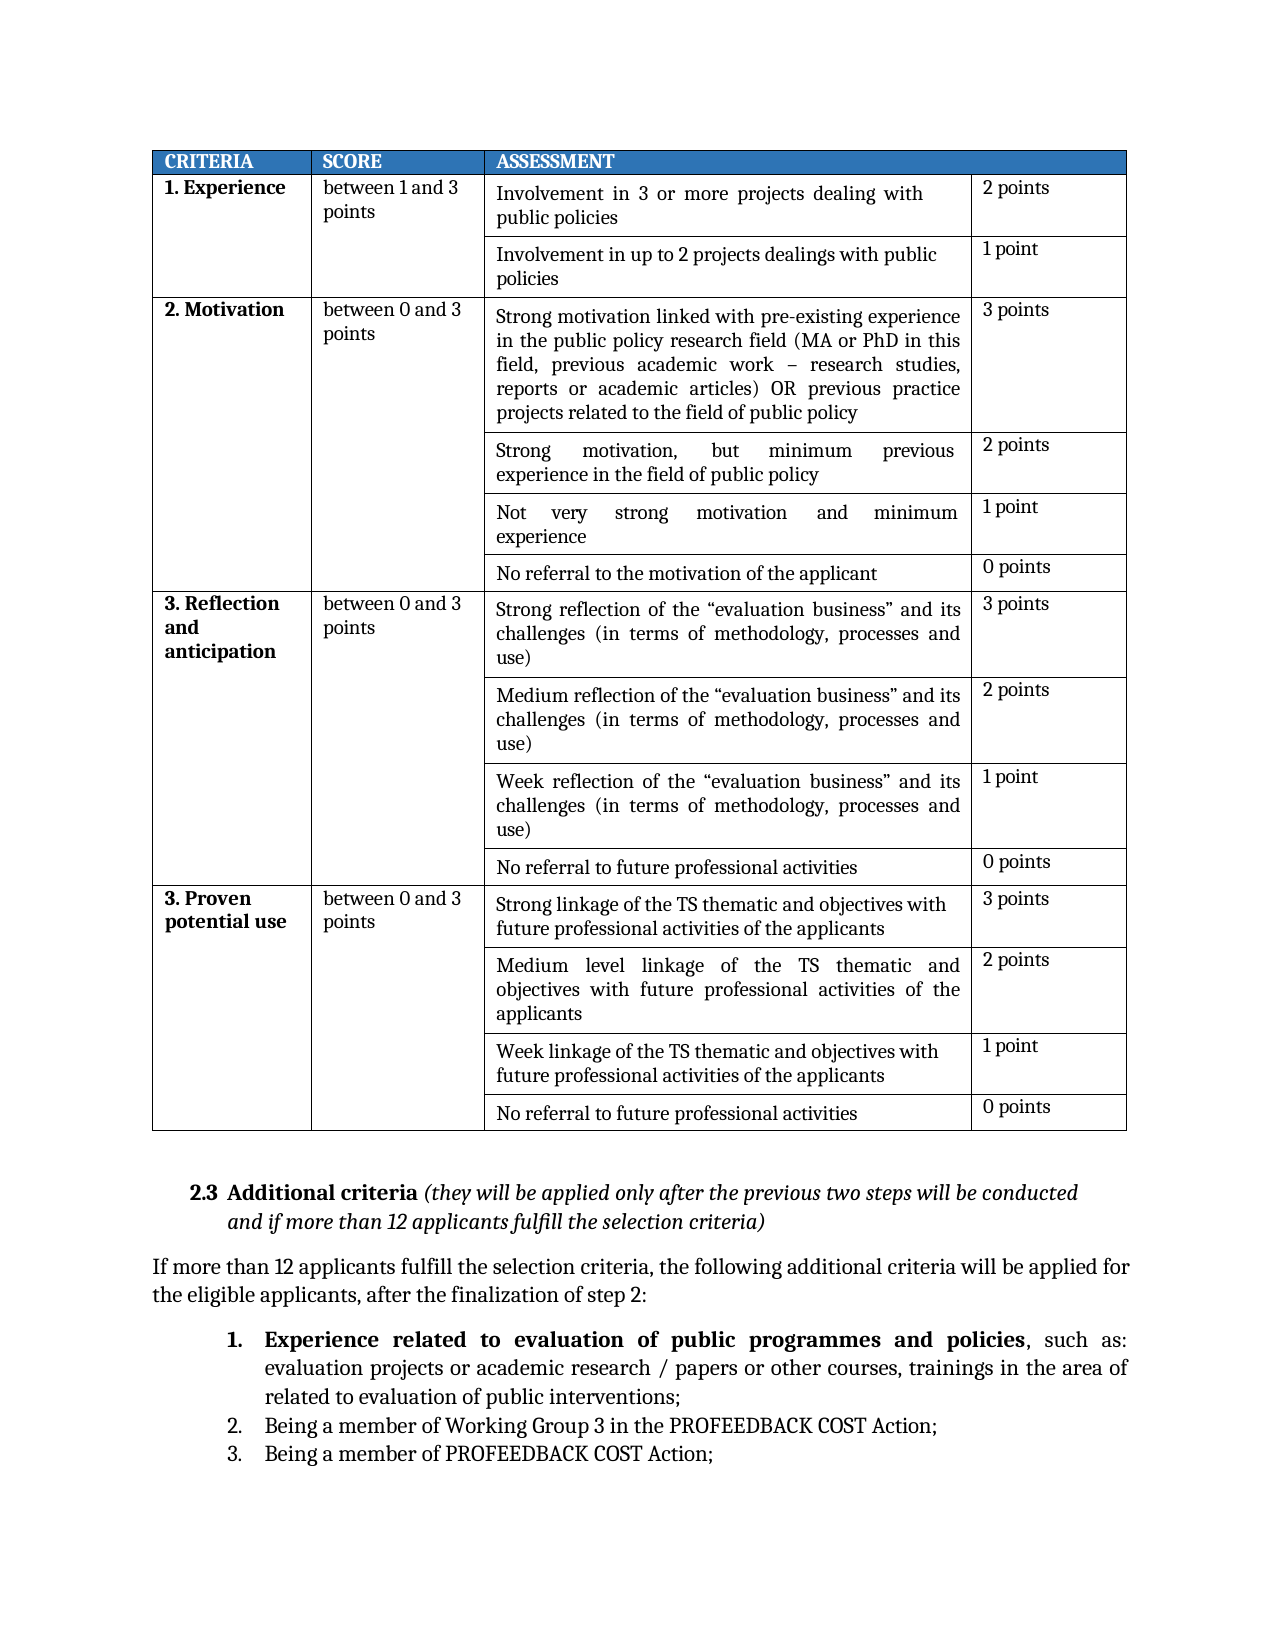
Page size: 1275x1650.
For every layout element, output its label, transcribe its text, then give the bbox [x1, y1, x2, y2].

table_cell 2 points [972, 948, 1126, 1032]
text If more than 12 applicants fulfill the selection criteria, the following additional criteria will be applied for the eligible applicants, after the finalization of step 2: [152, 1253, 1139, 1308]
table_cell No referral to future professional activities [485, 1095, 971, 1130]
table_cell Strong motivation linked with pre-existing experience in the public policy research field (MA or PhD in this field, previous academic work – research studies, reports or academic articles) OR previous practice projects related to the field of public policy [485, 298, 971, 432]
table_cell between 1 and 3 points [312, 175, 484, 297]
table_cell 3 points [972, 886, 1126, 947]
table_cell 1 point [972, 764, 1126, 848]
table_cell No referral to the motivation of the applicant [485, 555, 971, 591]
table_cell 1 point [972, 494, 1126, 554]
table_cell 0 points [972, 555, 1126, 591]
table_cell Not very strong motivation and minimum experience [485, 494, 971, 554]
table_cell 0 points [972, 849, 1126, 885]
table_header SCORE [312, 151, 484, 174]
table_cell 2 points [972, 433, 1126, 493]
table_cell 3. Reflection and anticipation [153, 592, 311, 885]
list Being a member of Working Group 3 in the PROFEEDBACK COST Action; [227, 1412, 1139, 1439]
list Experience related to evaluation of public programmes and policies, such as: evaluation projects or academic research / papers or other courses, trainings in the area of related to evaluation of public interventions; [227, 1327, 1127, 1410]
table_cell 0 points [972, 1095, 1126, 1130]
table_cell 2 points [972, 678, 1126, 763]
table_header ASSESSMENT [485, 151, 1126, 174]
list Being a member of PROFEEDBACK COST Action; [227, 1441, 1139, 1467]
list Additional criteria (they will be applied only after the previous two steps will be conducted and if more than 12 applicants fulfill the selection criteria) [189, 1180, 1105, 1235]
table_cell between 0 and 3 points [312, 592, 484, 885]
table_cell Involvement in 3 or more projects dealing with public policies [485, 175, 971, 236]
table_cell 3 points [972, 592, 1126, 677]
table_cell 2 points [972, 175, 1126, 236]
table_cell Week reflection of the “evaluation business” and its challenges (in terms of methodology, processes and use) [485, 764, 971, 848]
table_header CRITERIA [153, 151, 311, 174]
table_cell 3 points [972, 298, 1126, 432]
table_cell 2. Motivation [153, 298, 311, 591]
table_cell Strong motivation, but minimum previous experience in the field of public policy [485, 433, 971, 493]
table_cell between 0 and 3 points [312, 886, 484, 1130]
table_cell No referral to future professional activities [485, 849, 971, 885]
table_cell 1 point [972, 1034, 1126, 1093]
table_cell Strong linkage of the TS thematic and objectives with future professional activities of the applicants [485, 886, 971, 947]
table_cell Medium reflection of the “evaluation business” and its challenges (in terms of methodology, processes and use) [485, 678, 971, 763]
table_cell 1 point [972, 237, 1126, 297]
table_cell Medium level linkage of the TS thematic and objectives with future professional activities of the applicants [485, 948, 971, 1032]
table_cell Week linkage of the TS thematic and objectives with future professional activities of the applicants [485, 1034, 971, 1093]
table_cell 1. Experience [153, 175, 311, 297]
table_cell Strong reflection of the “evaluation business” and its challenges (in terms of methodology, processes and use) [485, 592, 971, 677]
table_cell Involvement in up to 2 projects dealings with public policies [485, 237, 971, 297]
table_cell between 0 and 3 points [312, 298, 484, 591]
table_cell 3. Proven potential use [153, 886, 311, 1130]
